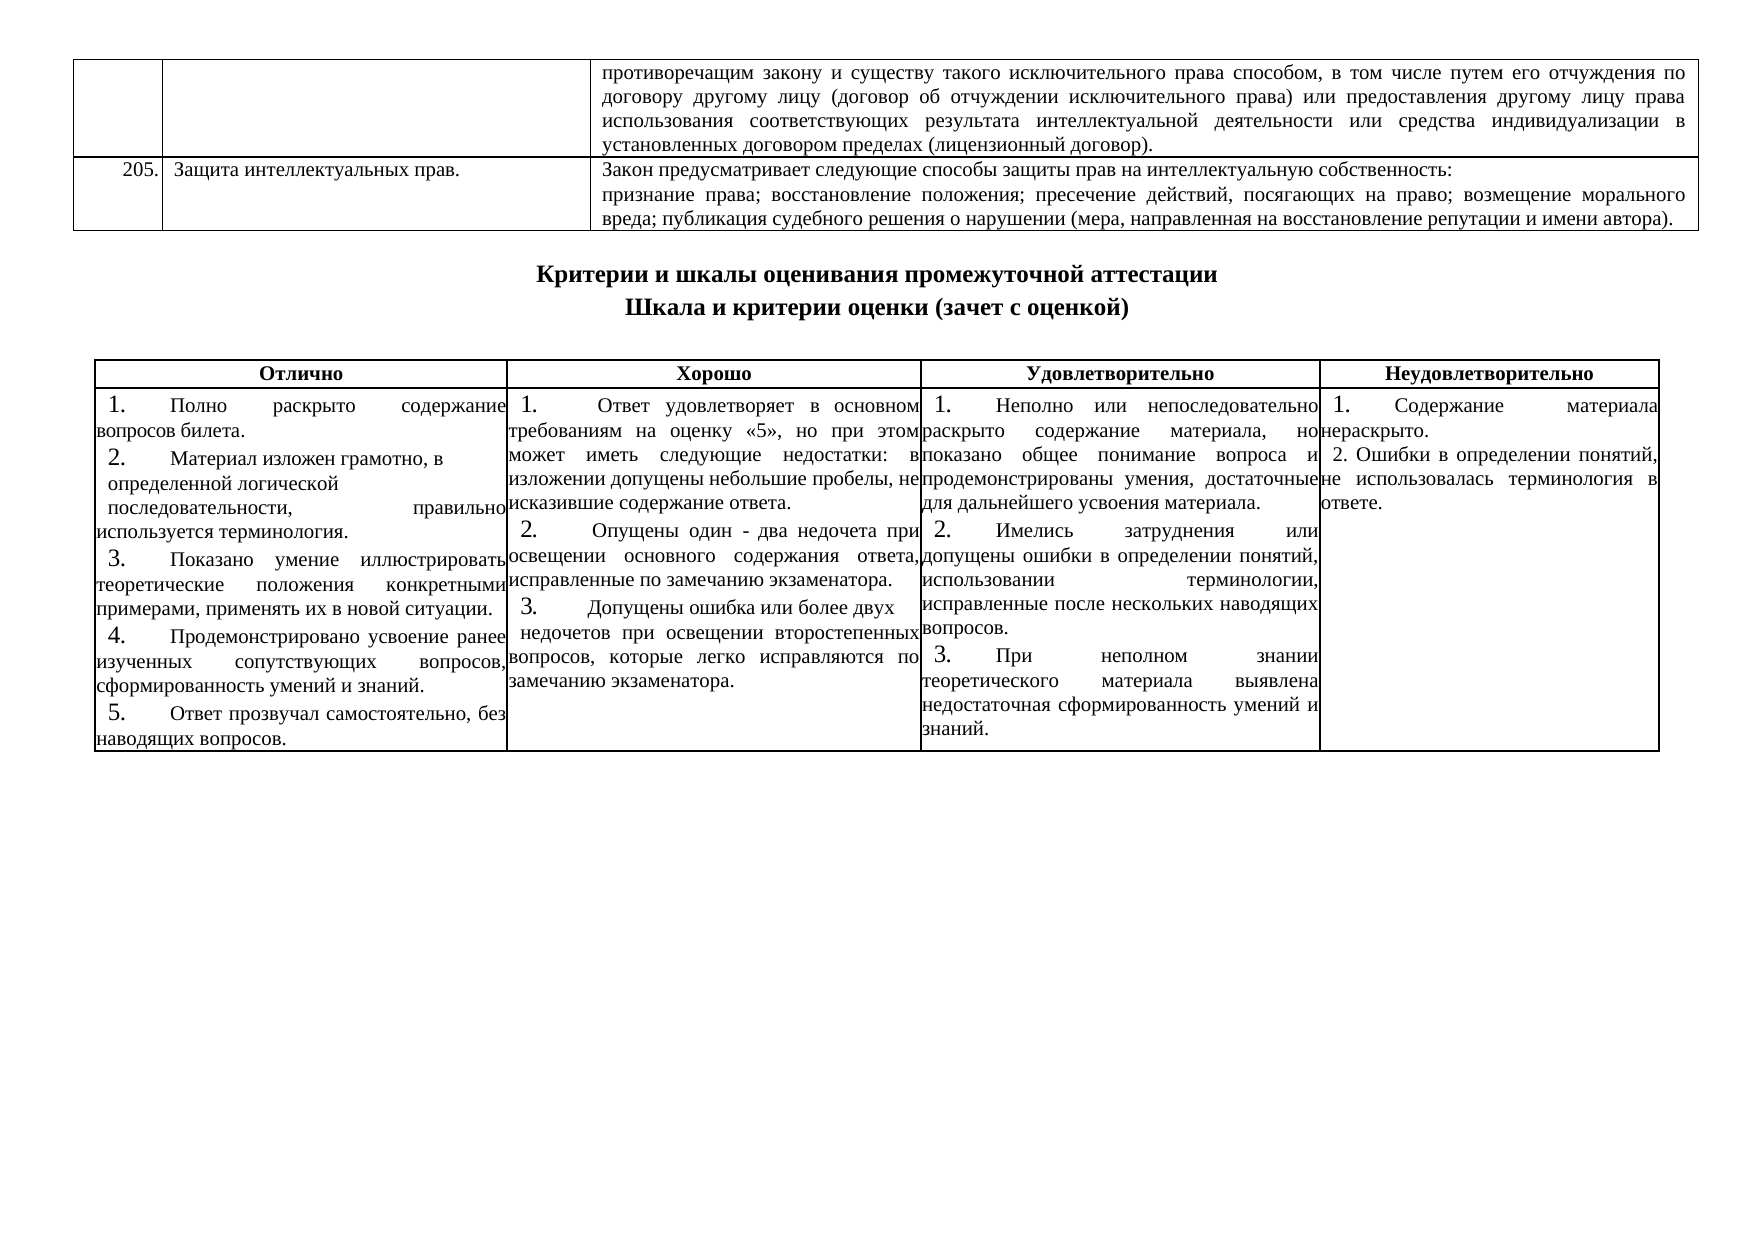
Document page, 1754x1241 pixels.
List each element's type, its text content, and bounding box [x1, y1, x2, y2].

text Критерии и шкалы оценивания промежуточной аттестации [118, 259, 1636, 288]
table_cell [74, 158, 162, 229]
table_header Отлично [96, 361, 506, 387]
text Шкала и критерии оценки (зачет с оценкой) [118, 292, 1636, 321]
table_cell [591, 60, 1698, 156]
table_cell Неполно или непоследовательно раскрыто содержание материала, но показано общее понимание вопроса и продемонстрированы умения, достаточные для дальнейшего усвоения материала. Имелись затруднения или допущены ошибки в определении понятий, использовании терминологии, исправленные после нескольких наводящих вопросов. При неполном знании теоретического материала выявлена недостаточная сформированность умений и знаний. [922, 389, 1319, 750]
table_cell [163, 60, 590, 156]
table_cell Закон предусматривает следующие способы защиты прав на интеллектуальную собственность: признание права; восстановление положения; пресечение действий, посягающих на право; возмещение морального вреда; публикация судебного решения о нарушении (мера, направленная на восстановление репутации и имени автора). [591, 158, 1698, 229]
table_cell [74, 60, 162, 156]
table_header Неудовлетворительно [1321, 361, 1658, 387]
table_header Удовлетворительно [922, 361, 1319, 387]
table_cell Ответ удовлетворяет в основном требованиям на оценку «5», но при этом может иметь следующие недостатки: в изложении допущены небольшие пробелы, не исказившие содержание ответа. Опущены один - два недочета при освещении основного содержания ответа, исправленные по замечанию экзаменатора. Допущены ошибка или более двух недочетов при освещении второстепенных вопросов, которые легко исправляются по замечанию экзаменатора. [508, 389, 920, 750]
table_cell Содержание материала нераскрыто. 2. Ошибки в определении понятий, не использовалась терминология в ответе. [1321, 389, 1658, 750]
table_header Хорошо [508, 361, 920, 387]
table_cell Защита интеллектуальных прав. [163, 158, 590, 229]
table_cell Полно раскрыто содержание вопросов билета. Материал изложен грамотно, в определенной логической последовательности, правильно используется терминология. Показано умение иллюстрировать теоретические положения конкретными примерами, применять их в новой ситуации. Продемонстрировано усвоение ранее изученных сопутствующих вопросов, сформированность умений и знаний. Ответ прозвучал самостоятельно, без наводящих вопросов. [96, 389, 506, 750]
